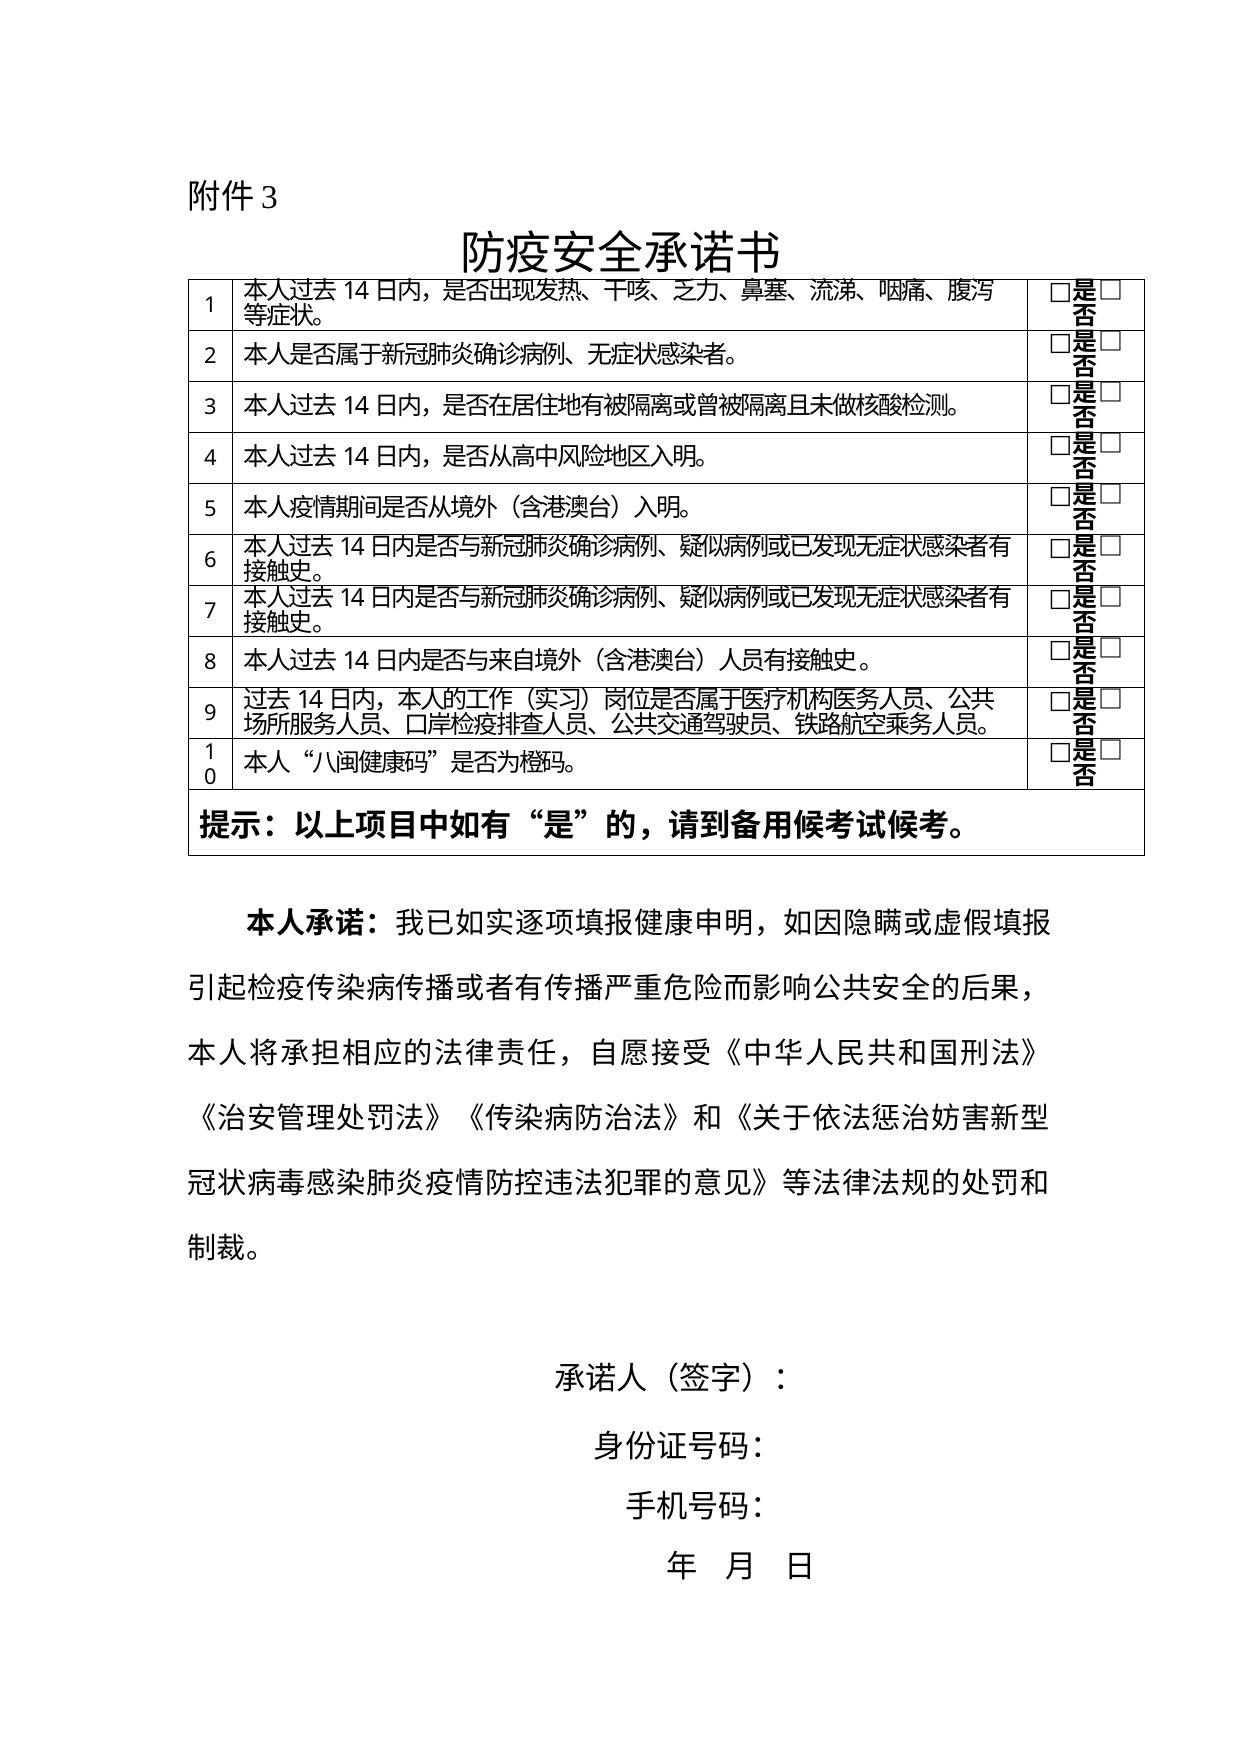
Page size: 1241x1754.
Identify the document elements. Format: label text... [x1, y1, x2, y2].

table_cell 本人过去14日内，是否在居住地有被隔离或曾被隔离且未做核酸检测。 [233, 382, 1027, 432]
table_cell 本人过去14日内，是否从高中风险地区入明。 [233, 433, 1027, 483]
table_cell 3 [189, 382, 232, 432]
table_cell 本人是否属于新冠肺炎确诊病例、无症状感染者。 [233, 331, 1027, 381]
text 手机号码： [187, 1469, 1050, 1529]
table_cell □是 □否 [1028, 586, 1144, 636]
table_cell 8 [189, 637, 232, 687]
table_cell □是 □否 [1028, 331, 1144, 381]
table_cell 本人疫情期间是否从境外（含港澳台）入明。 [233, 484, 1027, 534]
text 年 月 日 [187, 1529, 919, 1590]
table_cell 提示：以上项目中如有“是”的，请到备用候考试候考。 [189, 790, 1144, 855]
text 承诺人（签字）： [187, 1344, 1050, 1409]
table_cell 5 [189, 484, 232, 534]
table_cell 过去14日内，本人的工作（实习）岗位是否属于医疗机构医务人员、公共场所服务人员、口岸检疫排查人员、公共交通驾驶员、铁路航空乘务人员。 [233, 688, 1027, 738]
table_cell 10 [189, 739, 232, 789]
text 防疫安全承诺书 [187, 220, 1053, 279]
table_header 本人过去14日内，是否出现发热、干咳、乏力、鼻塞、流涕、咽痛、腹泻等症状。 [233, 280, 1027, 330]
table_cell 本人过去14日内是否与新冠肺炎确诊病例、疑似病例或已发现无症状感染者有接触史。 [233, 586, 1027, 636]
table_cell 9 [189, 688, 232, 738]
table_header 1 [189, 280, 232, 330]
table_cell 本人过去14日内是否与新冠肺炎确诊病例、疑似病例或已发现无症状感染者有接触史。 [233, 535, 1027, 585]
table_cell 本人“八闽健康码”是否为橙码。 [233, 739, 1027, 789]
table_cell □是 □否 [1028, 484, 1144, 534]
text 本人承诺：我已如实逐项填报健康申明，如因隐瞒或虚假填报引起检疫传染病传播或者有传播严重危险而影响公共安全的后果，本人将承担相应的法律责任，自愿接受《中华人民共和国刑法》《治安管理处罚法》《传染病防治法》和《关于依法惩治妨害新型冠状病毒感染肺炎疫情防控违法犯罪的意见》等法律法规的处罚和制裁。 [187, 889, 1053, 1279]
table_cell □是 □否 [1028, 688, 1144, 738]
table_cell 4 [189, 433, 232, 483]
table_header □是 □否 [1028, 280, 1144, 330]
table_cell □是 □否 [1028, 382, 1144, 432]
text 身份证号码： [187, 1409, 1050, 1469]
text 附件3 [187, 162, 1053, 220]
table_cell □是 □否 [1028, 637, 1144, 687]
table_cell 6 [189, 535, 232, 585]
table_cell □是 □否 [1028, 739, 1144, 789]
table_cell 2 [189, 331, 232, 381]
table_cell 本人过去14日内是否与来自境外（含港澳台）人员有接触史 。 [233, 637, 1027, 687]
table_cell □是 □否 [1028, 535, 1144, 585]
table_cell □是 □否 [1028, 433, 1144, 483]
table_cell 7 [189, 586, 232, 636]
